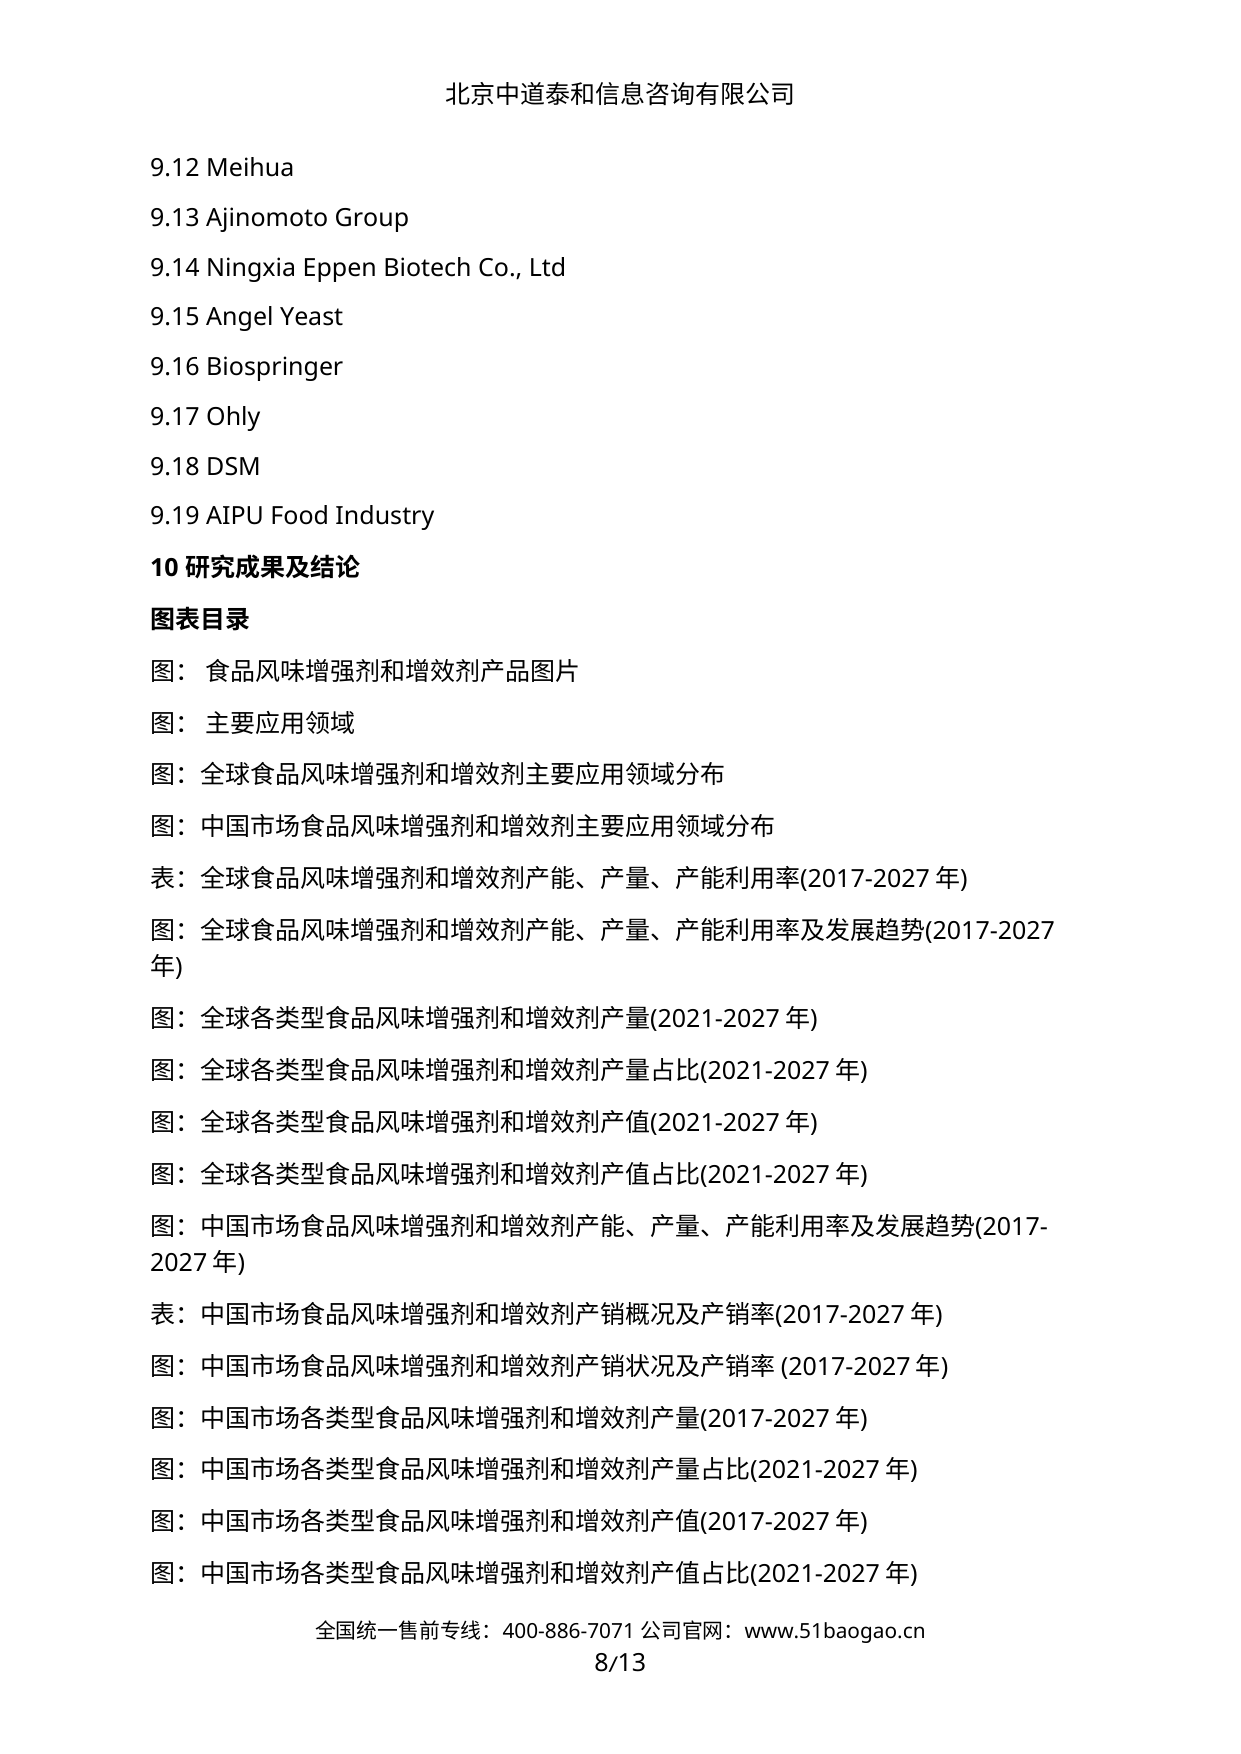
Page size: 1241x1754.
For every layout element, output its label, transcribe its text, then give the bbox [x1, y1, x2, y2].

text 9.17 Ohly [150, 398, 1090, 432]
text 图：全球各类型食品风味增强剂和增效剂产量(2021-2027年) [150, 999, 1090, 1035]
text 图：全球各类型食品风味增强剂和增效剂产值占比(2021-2027年) [150, 1154, 1090, 1191]
text 图：中国市场各类型食品风味增强剂和增效剂产值(2017-2027年) [150, 1502, 1090, 1538]
text 图：中国市场各类型食品风味增强剂和增效剂产量(2017-2027年) [150, 1398, 1090, 1434]
text 图： 食品风味增强剂和增效剂产品图片 [150, 651, 1090, 687]
text 图表目录 [150, 599, 1090, 636]
text 表：中国市场食品风味增强剂和增效剂产销概况及产销率(2017-2027年) [150, 1294, 1090, 1331]
text 9.16 Biospringer [150, 349, 1090, 383]
text 10 研究成果及结论 [150, 547, 1090, 584]
text 图：中国市场各类型食品风味增强剂和增效剂产量占比(2021-2027年) [150, 1450, 1090, 1486]
text 9.13 Ajinomoto Group [150, 200, 1090, 234]
text 9.18 DSM [150, 448, 1090, 482]
text 9.15 Angel Yeast [150, 299, 1090, 333]
text 图：全球各类型食品风味增强剂和增效剂产值(2021-2027年) [150, 1102, 1090, 1139]
text 图：中国市场食品风味增强剂和增效剂产能、产量、产能利用率及发展趋势(2017-2027年) [150, 1206, 1090, 1279]
text 图：全球食品风味增强剂和增效剂产能、产量、产能利用率及发展趋势(2017-2027年) [150, 911, 1090, 983]
text 表：全球食品风味增强剂和增效剂产能、产量、产能利用率(2017-2027年) [150, 859, 1090, 895]
text 9.14 Ningxia Eppen Biotech Co., Ltd [150, 249, 1090, 283]
text 图：中国市场食品风味增强剂和增效剂主要应用领域分布 [150, 807, 1090, 843]
text 9.19 AIPU Food Industry [150, 498, 1090, 532]
text 图：全球食品风味增强剂和增效剂主要应用领域分布 [150, 755, 1090, 791]
text 图： 主要应用领域 [150, 703, 1090, 739]
text 图：全球各类型食品风味增强剂和增效剂产量占比(2021-2027年) [150, 1051, 1090, 1087]
text 图：中国市场各类型食品风味增强剂和增效剂产值占比(2021-2027年) [150, 1554, 1090, 1590]
text 图：中国市场食品风味增强剂和增效剂产销状况及产销率 (2017-2027年) [150, 1346, 1090, 1382]
text 9.12 Meihua [150, 150, 1090, 184]
